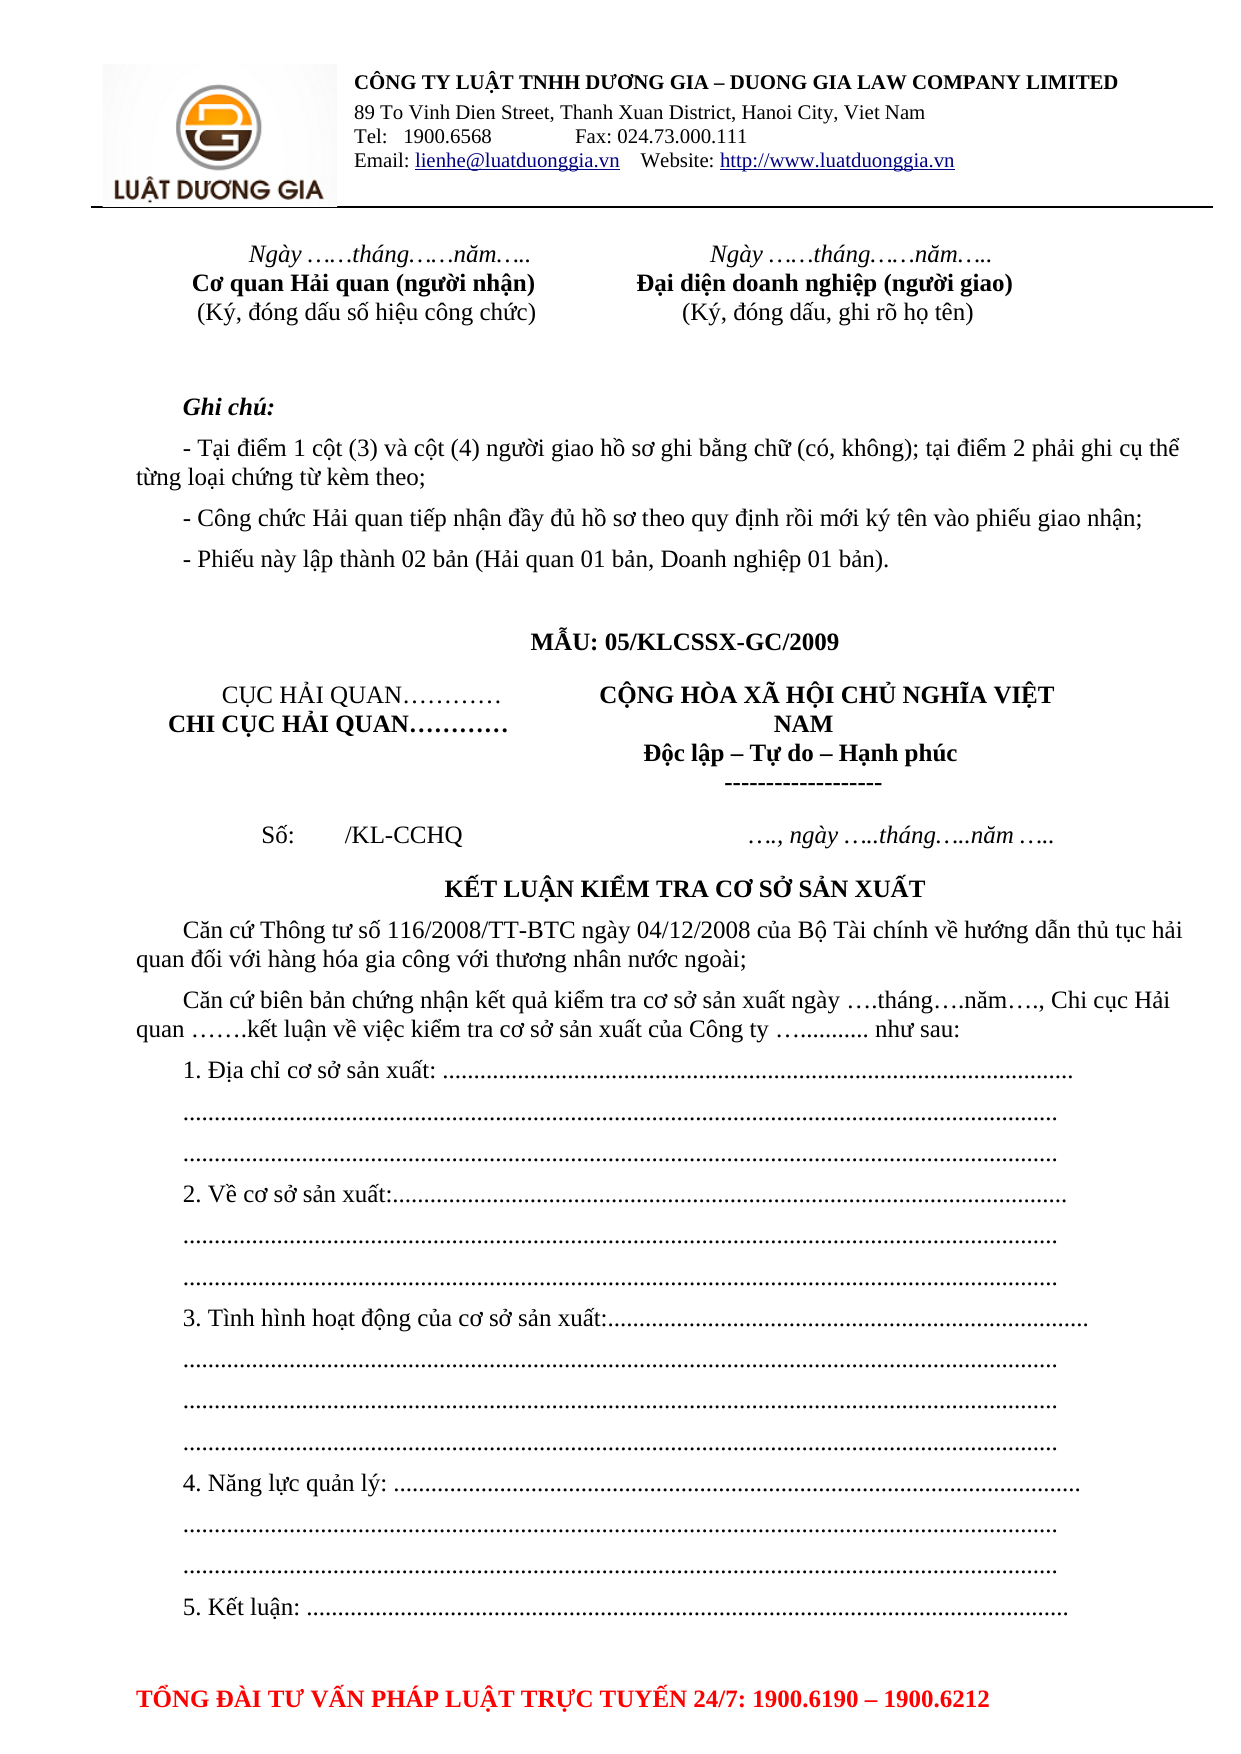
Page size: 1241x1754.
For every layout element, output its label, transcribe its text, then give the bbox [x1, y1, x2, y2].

text ............................................................................................................................................ [136, 1220, 1187, 1249]
text ............................................................................................................................................ [136, 1344, 1187, 1373]
text Ghi chú: [136, 392, 1187, 420]
text ............................................................................................................................................ [136, 1550, 1187, 1579]
table_header CỤC HẢI QUAN………… CHI CỤC HẢI QUAN………… [136, 668, 541, 808]
text ............................................................................................................................................ [136, 1138, 1187, 1167]
table_header Ngày ……tháng……năm….. Đại diện doanh nghiệp (người giao) (Ký, đóng dấu, ghi rõ họ tên) [597, 227, 1058, 338]
text ............................................................................................................................................ [136, 1262, 1187, 1290]
picture [102, 64, 338, 207]
text ............................................................................................................................................ [136, 1385, 1187, 1414]
text ............................................................................................................................................ [136, 1509, 1187, 1538]
table_cell …., ngày …..tháng…..năm ….. [541, 808, 1066, 862]
text - Tại điểm 1 cột (3) và cột (4) người giao hồ sơ ghi bằng chữ (có, không); tại điểm 2 phải ghi cụ thể từng loại chứng từ kèm theo; [136, 433, 1187, 490]
text MẪU: 05/KLCSSX-GC/2009 [136, 627, 1187, 655]
text Căn cứ biên bản chứng nhận kết quả kiểm tra cơ sở sản xuất ngày ….tháng….năm…., Chi cục Hải quan …….kết luận về việc kiểm tra cơ sở sản xuất của Công ty …........... như sau: [136, 985, 1187, 1043]
table_header CỘNG HÒA XÃ HỘI CHỦ NGHĨA VIỆT NAM Độc lập – Tự do – Hạnh phúc ------------------- [541, 668, 1066, 808]
text ............................................................................................................................................ [136, 1097, 1187, 1125]
text - Phiếu này lập thành 02 bản (Hải quan 01 bản, Doanh nghiệp 01 bản). [136, 544, 1187, 573]
text - Công chức Hải quan tiếp nhận đầy đủ hồ sơ theo quy định rồi mới ký tên vào phiếu giao nhận; [136, 503, 1187, 532]
text 5. Kết luận: .......................................................................................................................... [136, 1592, 1187, 1620]
text 2. Về cơ sở sản xuất:............................................................................................................ [136, 1179, 1187, 1208]
text Căn cứ Thông tư số 116/2008/TT-BTC ngày 04/12/2008 của Bộ Tài chính về hướng dẫn thủ tục hải quan đối với hàng hóa gia công với thương nhân nước ngoài; [136, 915, 1187, 973]
table_cell Số: /KL-CCHQ [136, 808, 541, 862]
text ............................................................................................................................................ [136, 1427, 1187, 1455]
text KẾT LUẬN KIỂM TRA CƠ SỞ SẢN XUẤT [136, 874, 1187, 903]
text 1. Địa chỉ cơ sở sản xuất: ..................................................................................................... [136, 1055, 1187, 1084]
table_header Ngày ……tháng……năm….. Cơ quan Hải quan (người nhận) (Ký, đóng dấu số hiệu công chức) [136, 227, 597, 338]
text 4. Năng lực quản lý: .............................................................................................................. [136, 1468, 1187, 1497]
text 3. Tình hình hoạt động của cơ sở sản xuất:............................................................................. [136, 1303, 1187, 1332]
